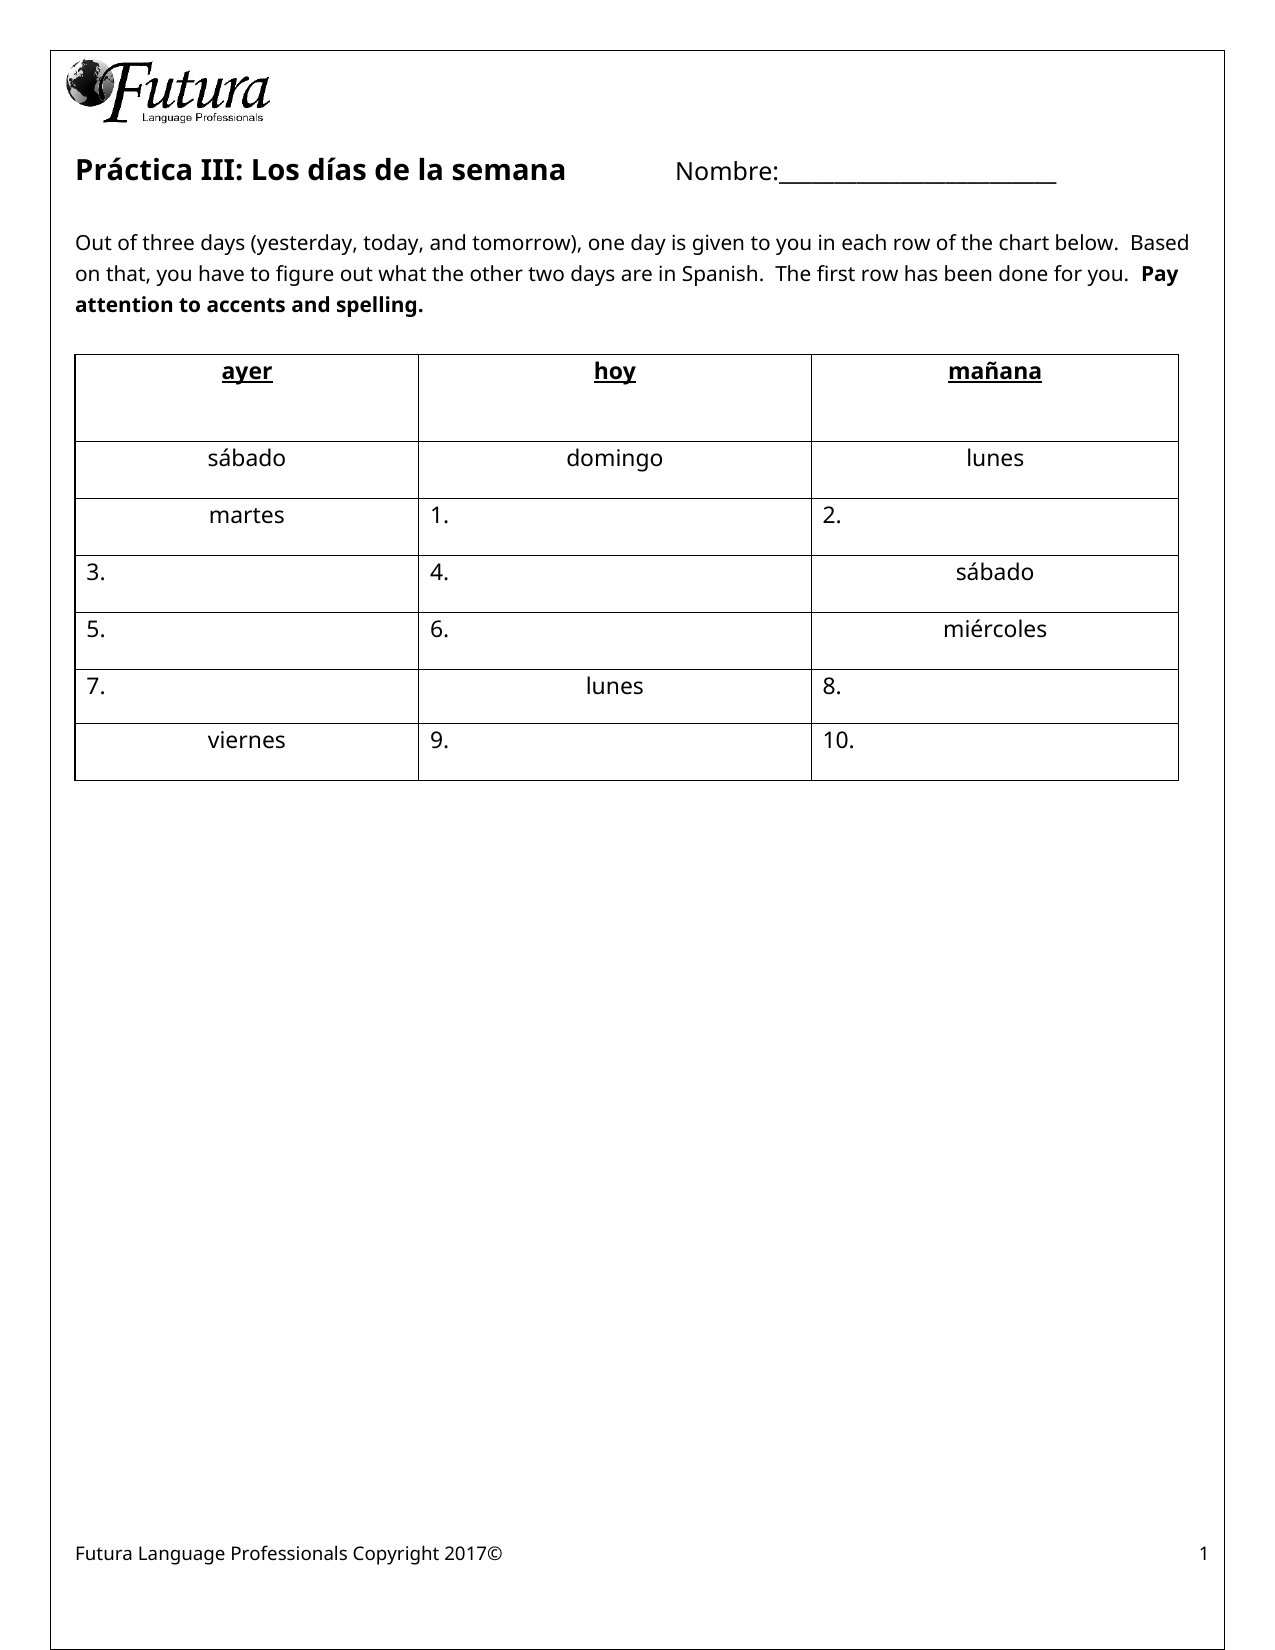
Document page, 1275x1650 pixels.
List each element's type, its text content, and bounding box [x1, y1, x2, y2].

picture [62, 56, 274, 125]
table_cell 4. [419, 556, 811, 612]
table_cell sábado [812, 556, 1178, 612]
table_cell miércoles [812, 613, 1178, 669]
table_cell 3. [76, 556, 418, 612]
table_header ayer [76, 355, 418, 441]
table_cell 6. [419, 613, 811, 669]
text Práctica III: Los días de la semana Nombre:_________________________ [75, 149, 1200, 188]
table_cell 10. [812, 724, 1178, 780]
table_cell 9. [419, 724, 811, 780]
table_cell 5. [76, 613, 418, 669]
table_cell sábado [76, 442, 418, 498]
table_cell viernes [76, 724, 418, 780]
table_cell 2. [812, 499, 1178, 555]
table_header mañana [812, 355, 1178, 441]
table_cell lunes [812, 442, 1178, 498]
table_cell 8. [812, 670, 1178, 723]
table_cell domingo [419, 442, 811, 498]
table_cell martes [76, 499, 418, 555]
text Out of three days (yesterday, today, and tomorrow), one day is given to you in each row of the chart below. Based on that, you have to figure out what the other two days are in Spanish. The first row has been done for you. Pay attention to accents and spelling. [75, 228, 1200, 318]
table_header hoy [419, 355, 811, 441]
table_cell lunes [419, 670, 811, 723]
table_cell 1. [419, 499, 811, 555]
table_cell 7. [76, 670, 418, 723]
